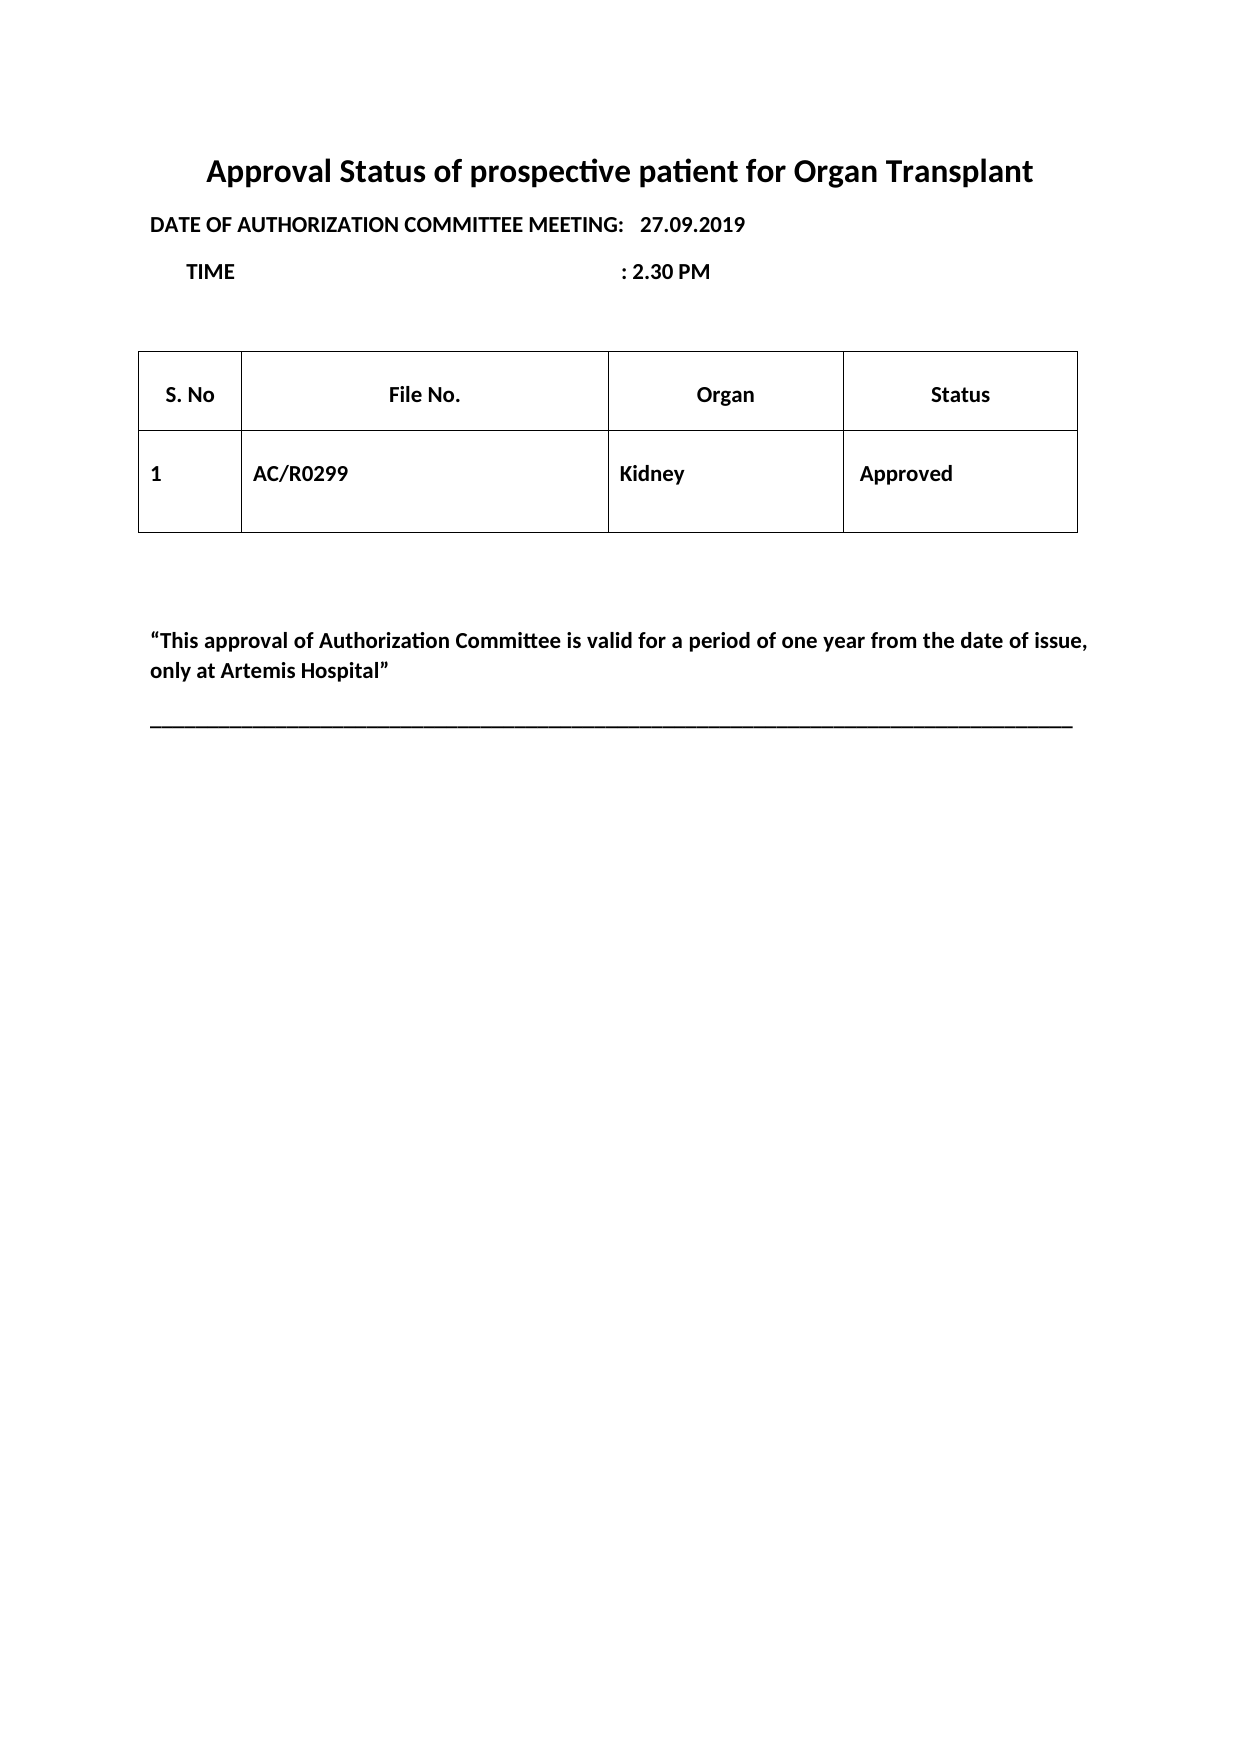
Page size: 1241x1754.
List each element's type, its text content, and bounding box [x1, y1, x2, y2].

table_cell 1 [139, 431, 241, 532]
text DATE OF AUTHORIZATION COMMITTEE MEETING: 27.09.2019 [150, 211, 1090, 239]
text TIME : 2.30 PM [150, 257, 1090, 286]
table_cell AC/R0299 [242, 431, 608, 532]
table_header Status [844, 352, 1077, 430]
text “This approval of Authorization Committee is valid for a period of one year from the date of issue, only at Artemis Hospital” [150, 626, 1090, 685]
text _________________________________________________________________________________ [150, 703, 1090, 732]
table_header S. No [139, 352, 241, 430]
table_header Organ [609, 352, 843, 430]
table_cell Approved [844, 431, 1077, 532]
table_cell Kidney [609, 431, 843, 532]
table_header File No. [242, 352, 608, 430]
text Approval Status of prospective patient for Organ Transplant [150, 150, 1090, 191]
